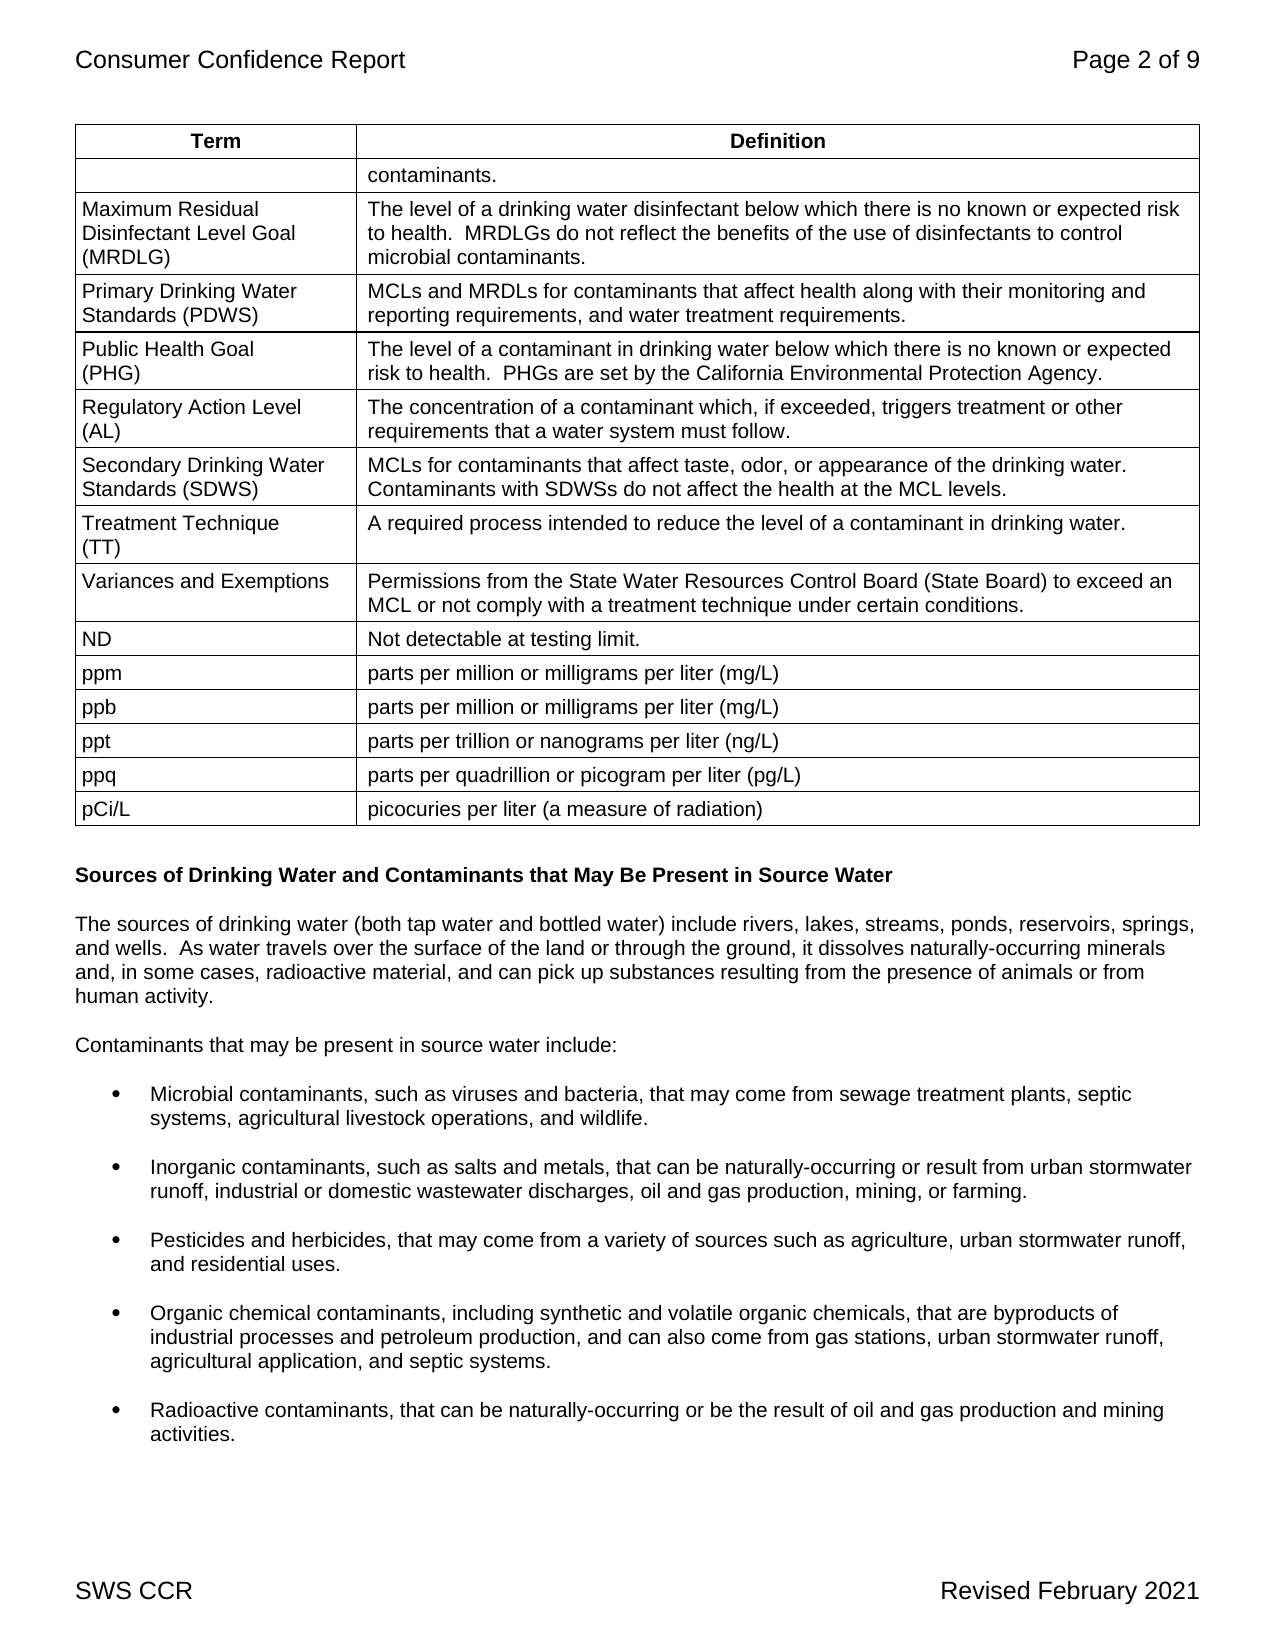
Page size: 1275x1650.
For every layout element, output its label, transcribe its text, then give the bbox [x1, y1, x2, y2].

table_cell A required process intended to reduce the level of a contaminant in drinking water. [357, 506, 1199, 563]
table_cell ppb [76, 690, 356, 723]
table_cell parts per million or milligrams per liter (mg/L) [357, 656, 1199, 689]
table_header Definition [357, 125, 1199, 158]
table_cell picocuries per liter (a measure of radiation) [357, 792, 1199, 825]
table_cell MCLs for contaminants that affect taste, odor, or appearance of the drinking water. Contaminants with SDWSs do not affect the health at the MCL levels. [357, 448, 1199, 505]
list Microbial contaminants, such as viruses and bacteria, that may come from sewage treatment plants, septic systems, agricultural livestock operations, and wildlife. [112, 1082, 1200, 1130]
table_cell ppm [76, 656, 356, 689]
table_cell The level of a drinking water disinfectant below which there is no known or expected risk to health. MRDLGs do not reflect the benefits of the use of disinfectants to control microbial contaminants. [357, 193, 1199, 273]
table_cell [357, 159, 1199, 192]
text Contaminants that may be present in source water include: [75, 1033, 1200, 1057]
table_cell The concentration of a contaminant which, if exceeded, triggers treatment or other requirements that a water system must follow. [357, 390, 1199, 447]
table_cell Secondary Drinking Water Standards (SDWS) [76, 448, 356, 505]
table_cell Maximum Residual Disinfectant Level Goal (MRDLG) [76, 193, 356, 273]
table_cell Regulatory Action Level (AL) [76, 390, 356, 447]
table_cell parts per quadrillion or picogram per liter (pg/L) [357, 758, 1199, 791]
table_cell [76, 159, 356, 192]
table_header Term [76, 125, 356, 158]
table_cell parts per million or milligrams per liter (mg/L) [357, 690, 1199, 723]
table_cell Primary Drinking Water Standards (PDWS) [76, 275, 356, 331]
table_cell ppq [76, 758, 356, 791]
table_cell pCi/L [76, 792, 356, 825]
list Radioactive contaminants, that can be naturally-occurring or be the result of oil and gas production and mining activities. [112, 1398, 1200, 1446]
subtitle Sources of Drinking Water and Contaminants that May Be Present in Source Water [75, 863, 1200, 887]
table_cell The level of a contaminant in drinking water below which there is no known or expected risk to health. PHGs are set by the California Environmental Protection Agency. [357, 333, 1199, 389]
table_cell Variances and Exemptions [76, 564, 356, 621]
list Inorganic contaminants, such as salts and metals, that can be naturally-occurring or result from urban stormwater runoff, industrial or domestic wastewater discharges, oil and gas production, mining, or farming. [112, 1155, 1200, 1203]
table_cell Permissions from the State Water Resources Control Board (State Board) to exceed an MCL or not comply with a treatment technique under certain conditions. [357, 564, 1199, 621]
table_cell parts per trillion or nanograms per liter (ng/L) [357, 724, 1199, 757]
table_cell ppt [76, 724, 356, 757]
table_cell MCLs and MRDLs for contaminants that affect health along with their monitoring and reporting requirements, and water treatment requirements. [357, 275, 1199, 331]
text The sources of drinking water (both tap water and bottled water) include rivers, lakes, streams, ponds, reservoirs, springs, and wells. As water travels over the surface of the land or through the ground, it dissolves naturally-occurring minerals and, in some cases, radioactive material, and can pick up substances resulting from the presence of animals or from human activity. [75, 912, 1200, 1008]
table_cell ND [76, 622, 356, 655]
table_cell Public Health Goal (PHG) [76, 333, 356, 389]
table_cell Not detectable at testing limit. [357, 622, 1199, 655]
list Organic chemical contaminants, including synthetic and volatile organic chemicals, that are byproducts of industrial processes and petroleum production, and can also come from gas stations, urban stormwater runoff, agricultural application, and septic systems. [112, 1301, 1200, 1373]
table_cell Treatment Technique (TT) [76, 506, 356, 563]
list Pesticides and herbicides, that may come from a variety of sources such as agriculture, urban stormwater runoff, and residential uses. [112, 1228, 1200, 1276]
